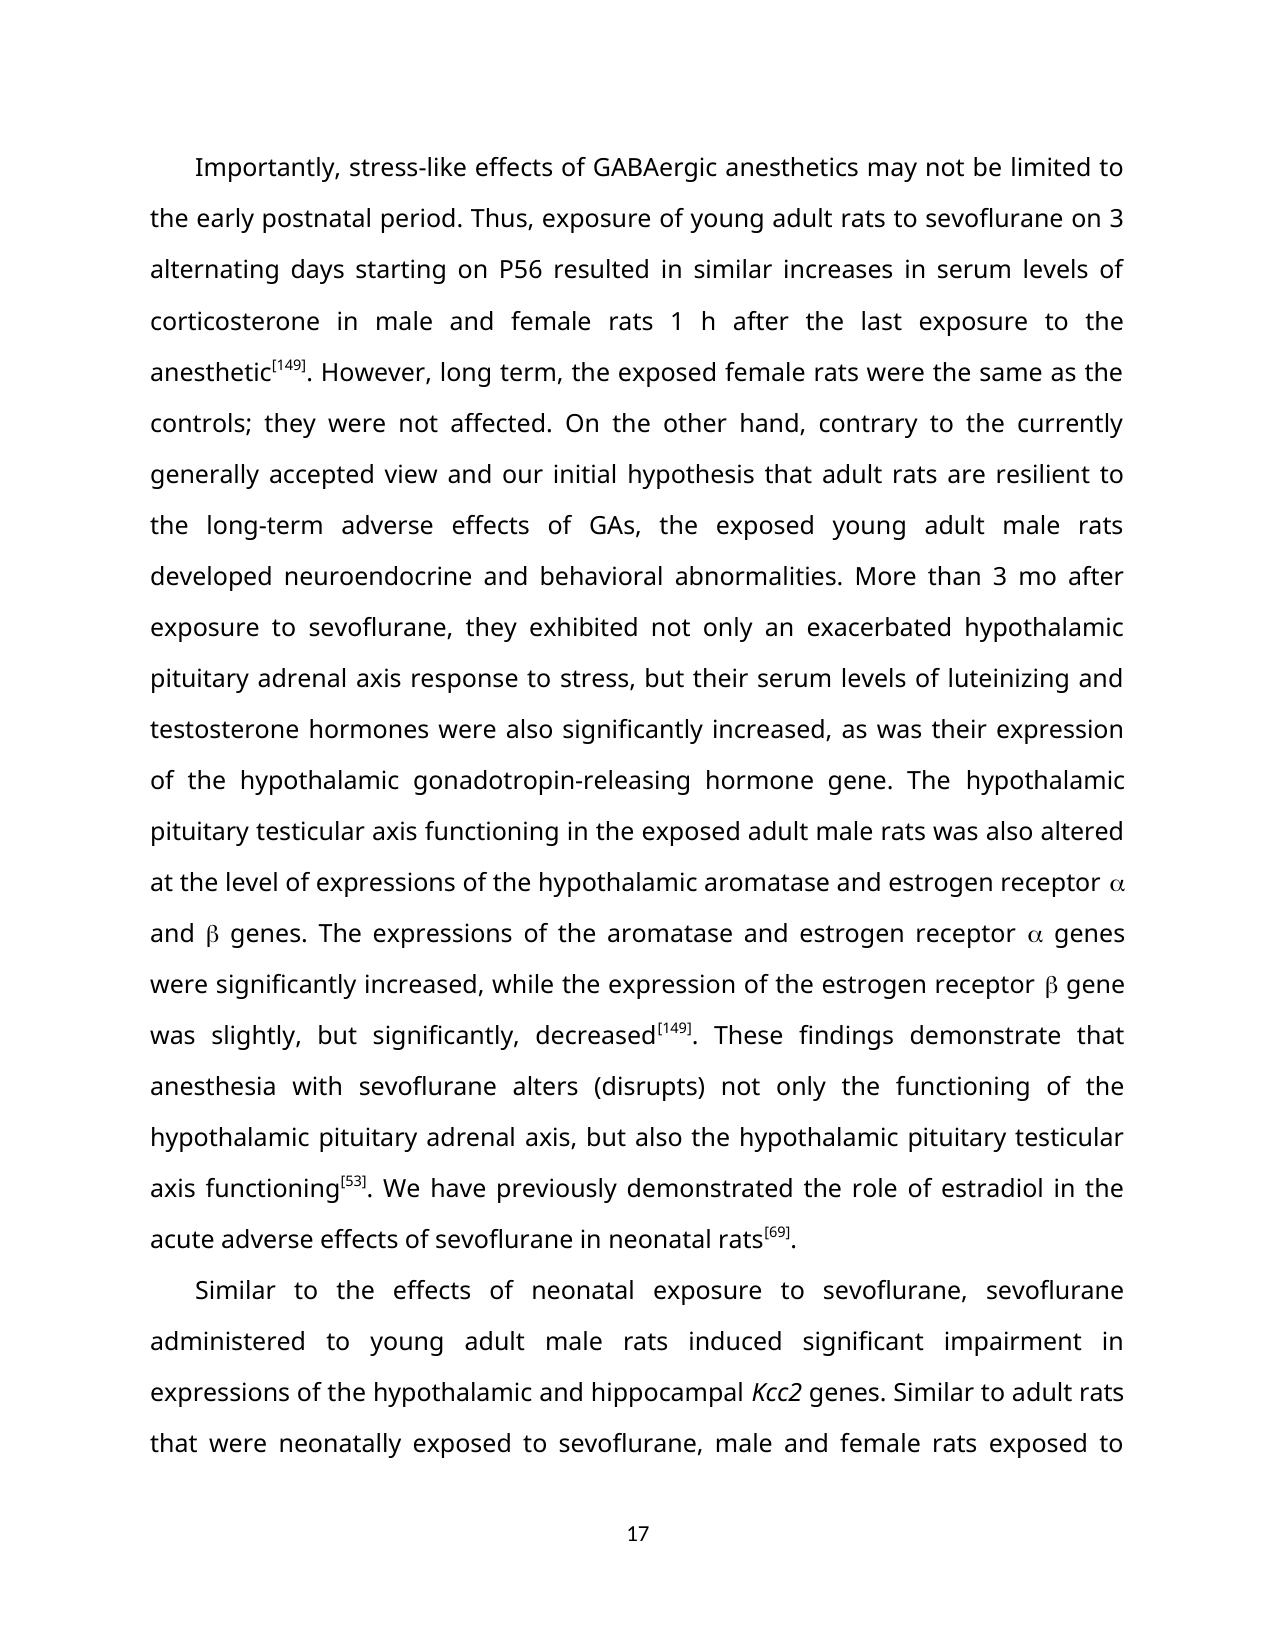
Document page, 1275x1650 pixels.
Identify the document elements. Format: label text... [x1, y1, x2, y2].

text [150, 1273, 1125, 1460]
text Importantly, stress-like effects of GABAergic anesthetics may not be limited to the early postnatal period. Thus, exposure of young adult rats to sevoflurane on 3 alternating days starting on P56 resulted in similar increases in serum levels of corticosterone in male and female rats 1 h after the last exposure to the anesthetic[149]. However, long term, the exposed female rats were the same as the controls; they were not affected. On the other hand, contrary to the currently generally accepted view and our initial hypothesis that adult rats are resilient to the long-term adverse effects of GAs, the exposed young adult male rats developed neuroendocrine and behavioral abnormalities. More than 3 mo after exposure to sevoflurane, they exhibited not only an exacerbated hypothalamic pituitary adrenal axis response to stress, but their serum levels of luteinizing and testosterone hormones were also significantly increased, as was their expression of the hypothalamic gonadotropin-releasing hormone gene. The hypothalamic pituitary testicular axis functioning in the exposed adult male rats was also altered at the level of expressions of the hypothalamic aromatase and estrogen receptor and genes. The expressions of the aromatase and estrogen receptor genes were significantly increased, while the expression of the estrogen receptor gene was slightly, but significantly, decreased[149]. These findings demonstrate that anesthesia with sevoflurane alters (disrupts) not only the functioning of the hypothalamic pituitary adrenal axis, but also the hypothalamic pituitary testicular axis functioning[53]. We have previously demonstrated the role of estradiol in the acute adverse effects of sevoflurane in neonatal rats[69]. [150, 150, 1125, 1256]
